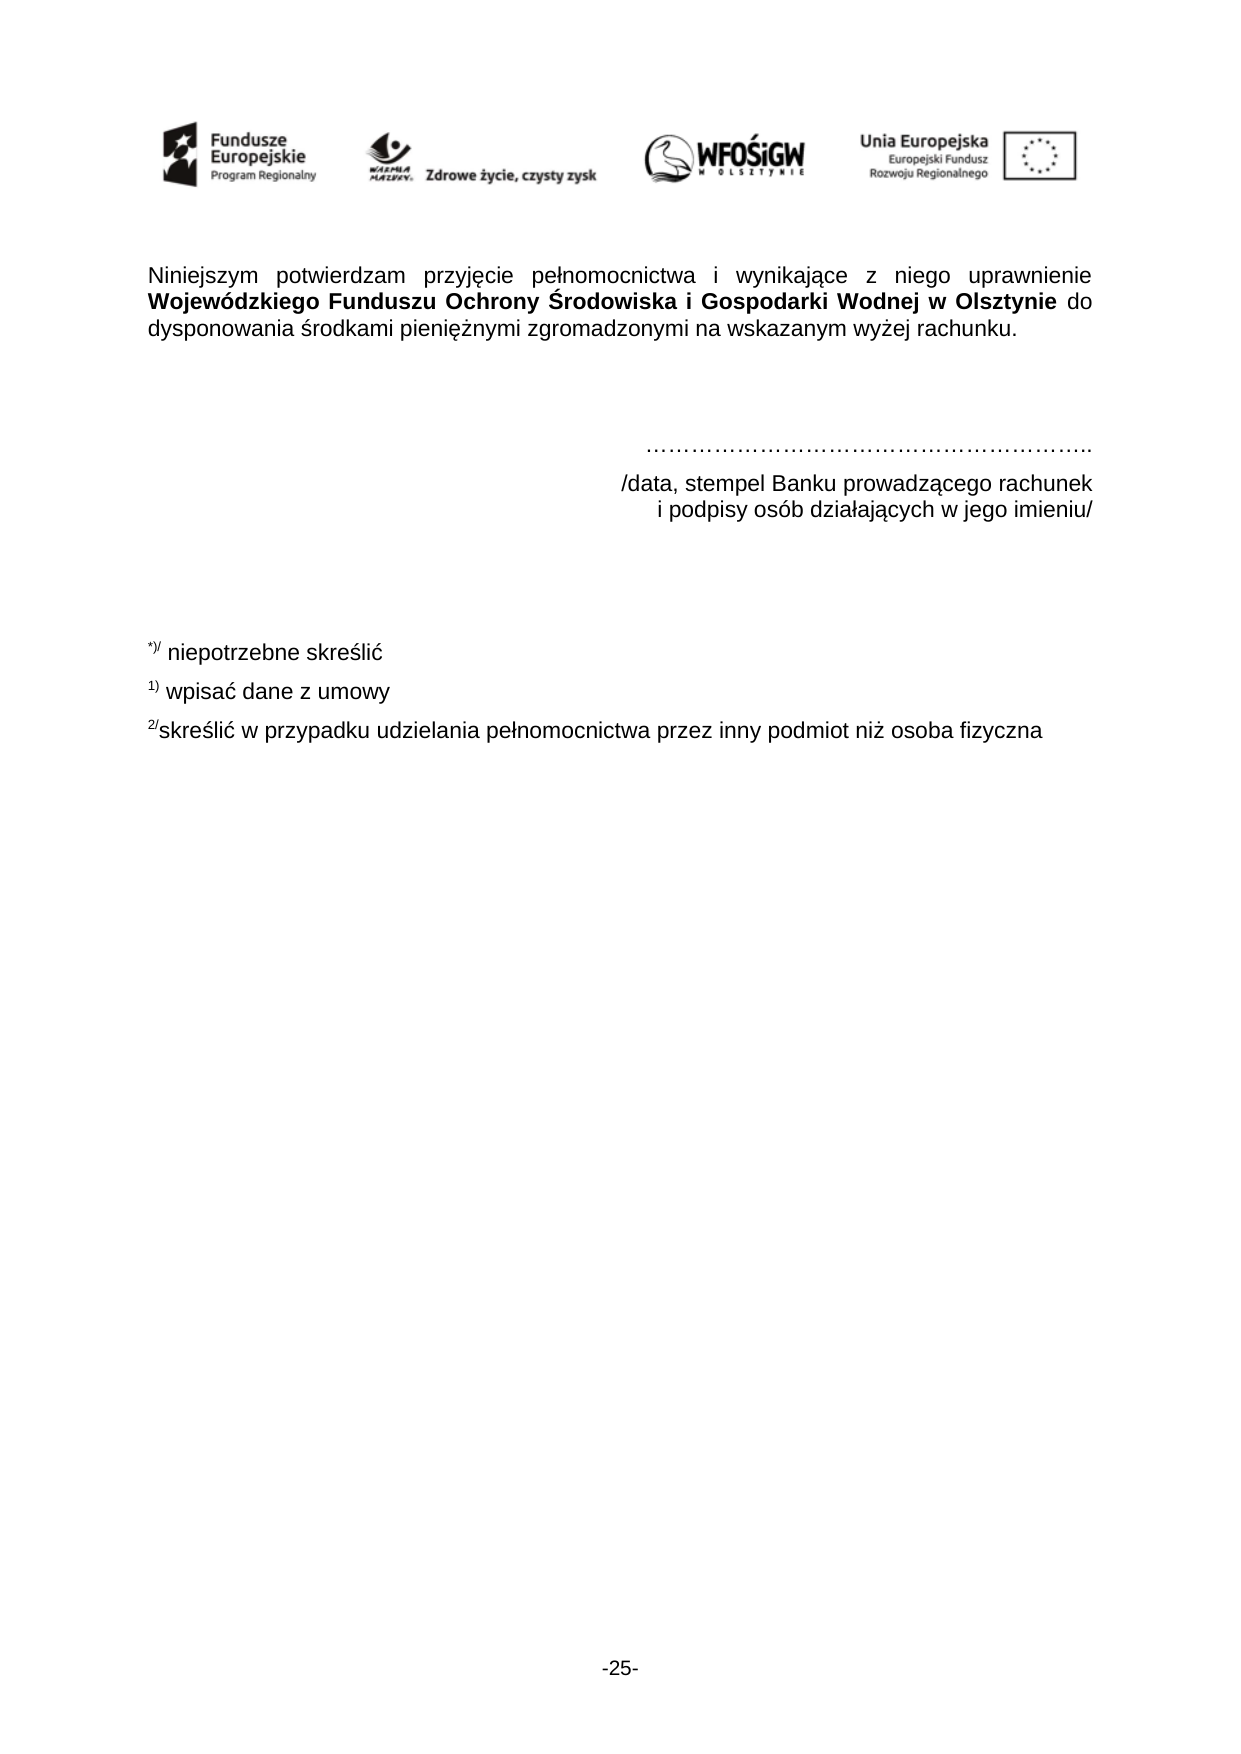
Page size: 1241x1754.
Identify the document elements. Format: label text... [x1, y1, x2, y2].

picture [147, 105, 1093, 204]
text i podpisy osób działających w jego imieniu/ [148, 496, 1092, 523]
text 1) wpisać dane z umowy [148, 678, 1092, 704]
text /data, stempel Banku prowadzącego rachunek [148, 470, 1092, 496]
text ………………………………………………….. [148, 431, 1092, 457]
text Niniejszym potwierdzam przyjęcie pełnomocnictwa i wynikające z niego uprawnienie Wojewódzkiego Funduszu Ochrony Środowiska i Gospodarki Wodnej w Olsztynie do dysponowania środkami pieniężnymi zgromadzonymi na wskazanym wyżej rachunku. [148, 262, 1092, 341]
text 2/skreślić w przypadku udzielania pełnomocnictwa przez inny podmiot niż osoba fizyczna [148, 717, 1092, 743]
text *)/ niepotrzebne skreślić [148, 639, 1092, 666]
